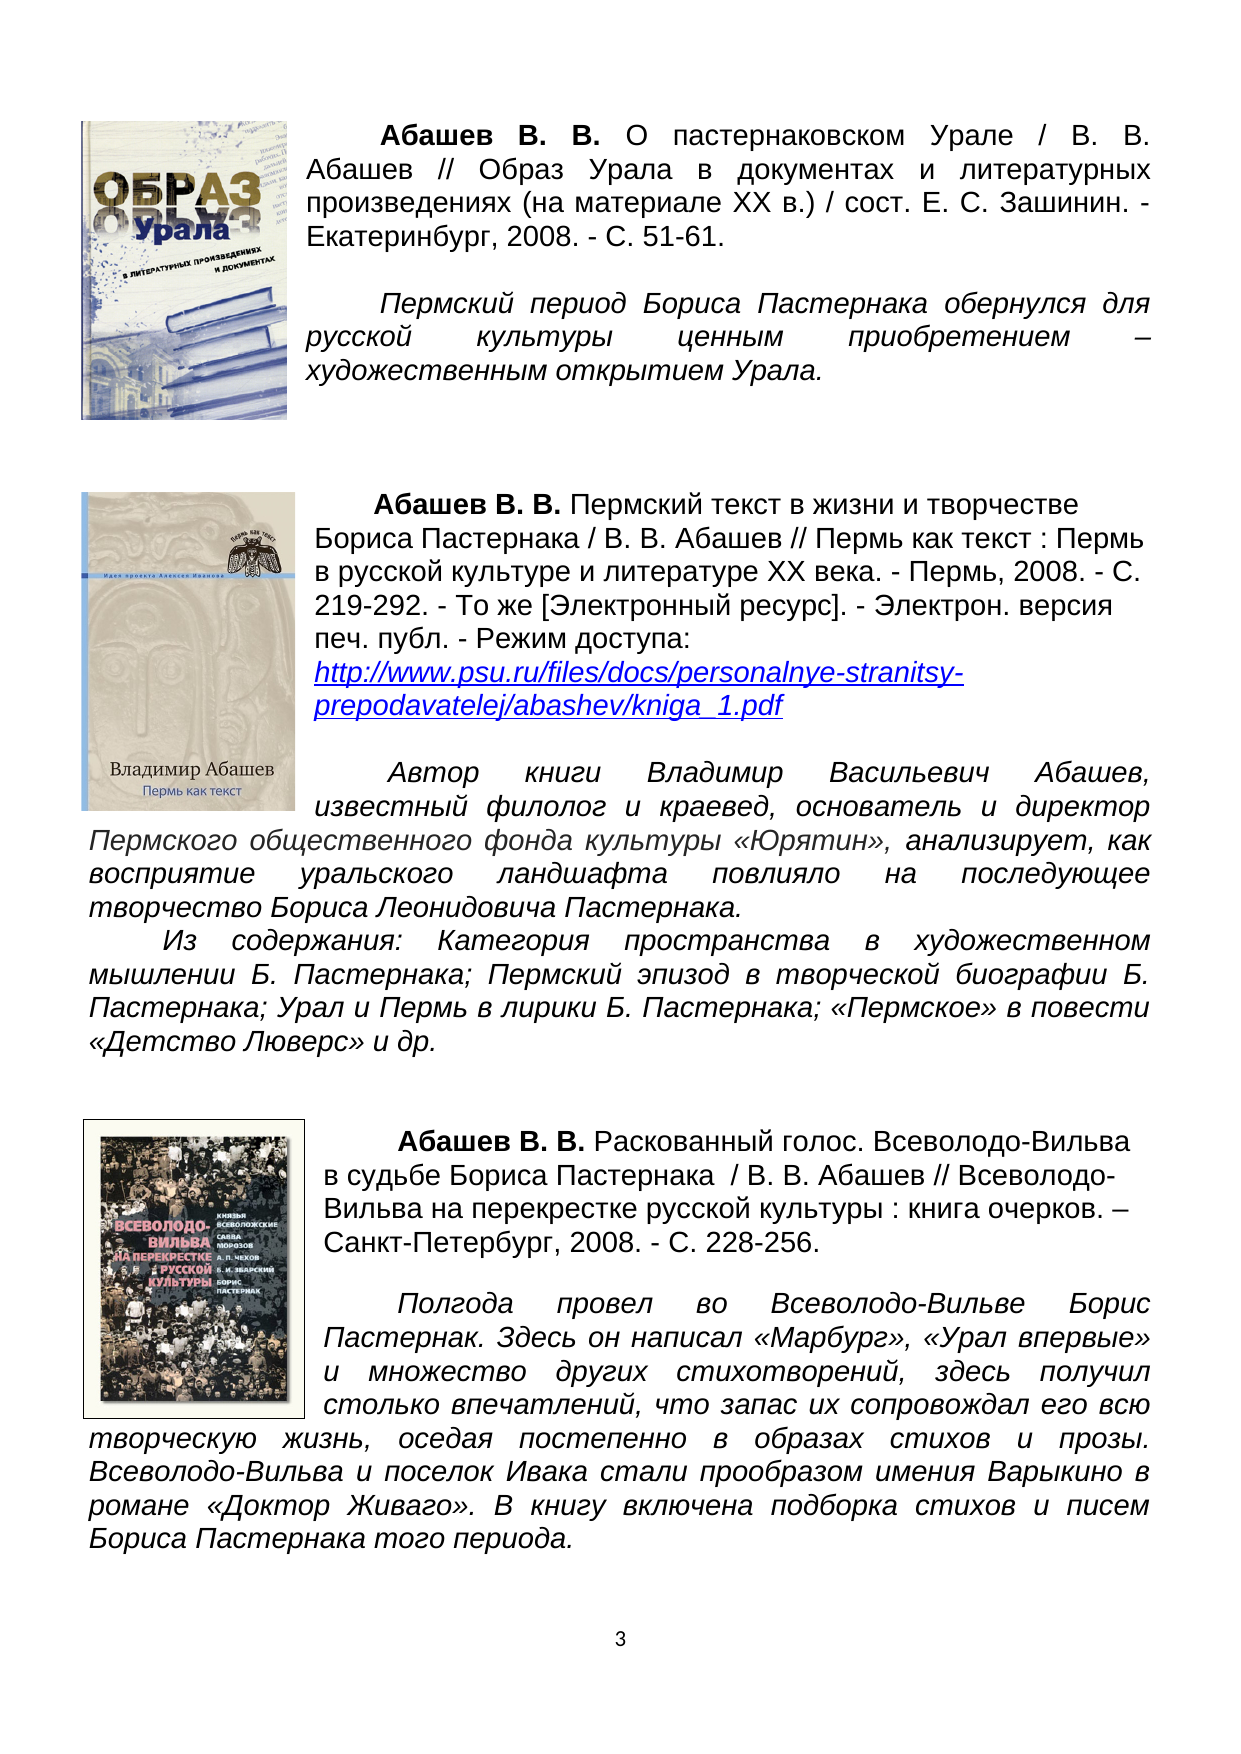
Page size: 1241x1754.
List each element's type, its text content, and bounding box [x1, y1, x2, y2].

text Автор книги Владимир Васильевич Абашев, известный филолог и краевед, основатель и директор Пермского общественного фонда культуры «Юрятин», анализирует, как восприятие уральского ландшафта повлияло на последующее творчество Бориса Леонидовича Пастернака. [89, 755, 1152, 923]
text Полгода провел во Всеволодо-Вильве Борис Пастернак. Здесь он написал «Марбург», «Урал впервые» и множество других стихотворений, здесь получил столько впечатлений, что запас их сопровождал его всю творческую жизнь, оседая постепенно в образах стихов и прозы. Всеволодо-Вильва и поселок Ивака стали прообразом имения Варыкино в романе «Доктор Живаго». В книгу включена подборка стихов и писем Бориса Пастернака того периода. [89, 1287, 1152, 1555]
text Абашев В. В. Пермский текст в жизни и творчестве Бориса Пастернака / В. В. Абашев // Пермь как текст : Пермь в русской культуре и литературе ХХ века. - Пермь, 2008. - С. 219-292. - То же [Электронный ресурс]. - Электрон. версия печ. публ. - Режим доступа: http://www.psu.ru/files/docs/personalnye-stranitsy-prepodavatelej/abashev/kniga_1.pdf [89, 487, 1152, 722]
picture [81, 121, 287, 419]
text Из содержания: Категория пространства в художественном мышлении Б. Пастернака; Пермский эпизод в творческой биографии Б. Пастернака; Урал и Пермь в лирики Б. Пастернака; «Пермское» в повести «Детство Люверс» и др. [89, 923, 1152, 1057]
text Абашев В. В. Раскованный голос. Всеволодо-Вильва в судьбе Бориса Пастернака / В. В. Абашев // Всеволодо-Вильва на перекрестке русской культуры : книга очерков. – Санкт-Петербург, 2008. - С. 228-256. [305, 1124, 1152, 1287]
picture [81, 492, 296, 808]
text Пермский период Бориса Пастернака обернулся для русской культуры ценным приобретением – художественным открытием Урала. [287, 286, 1152, 386]
picture [84, 1120, 304, 1418]
text Абашев В. В. О пастернаковском Урале / В. В. Абашев // Образ Урала в документах и литературных произведениях (на материале ХХ в.) / сост. Е. С. Зашинин. - Екатеринбург, 2008. - С. 51-61. [89, 118, 1152, 252]
